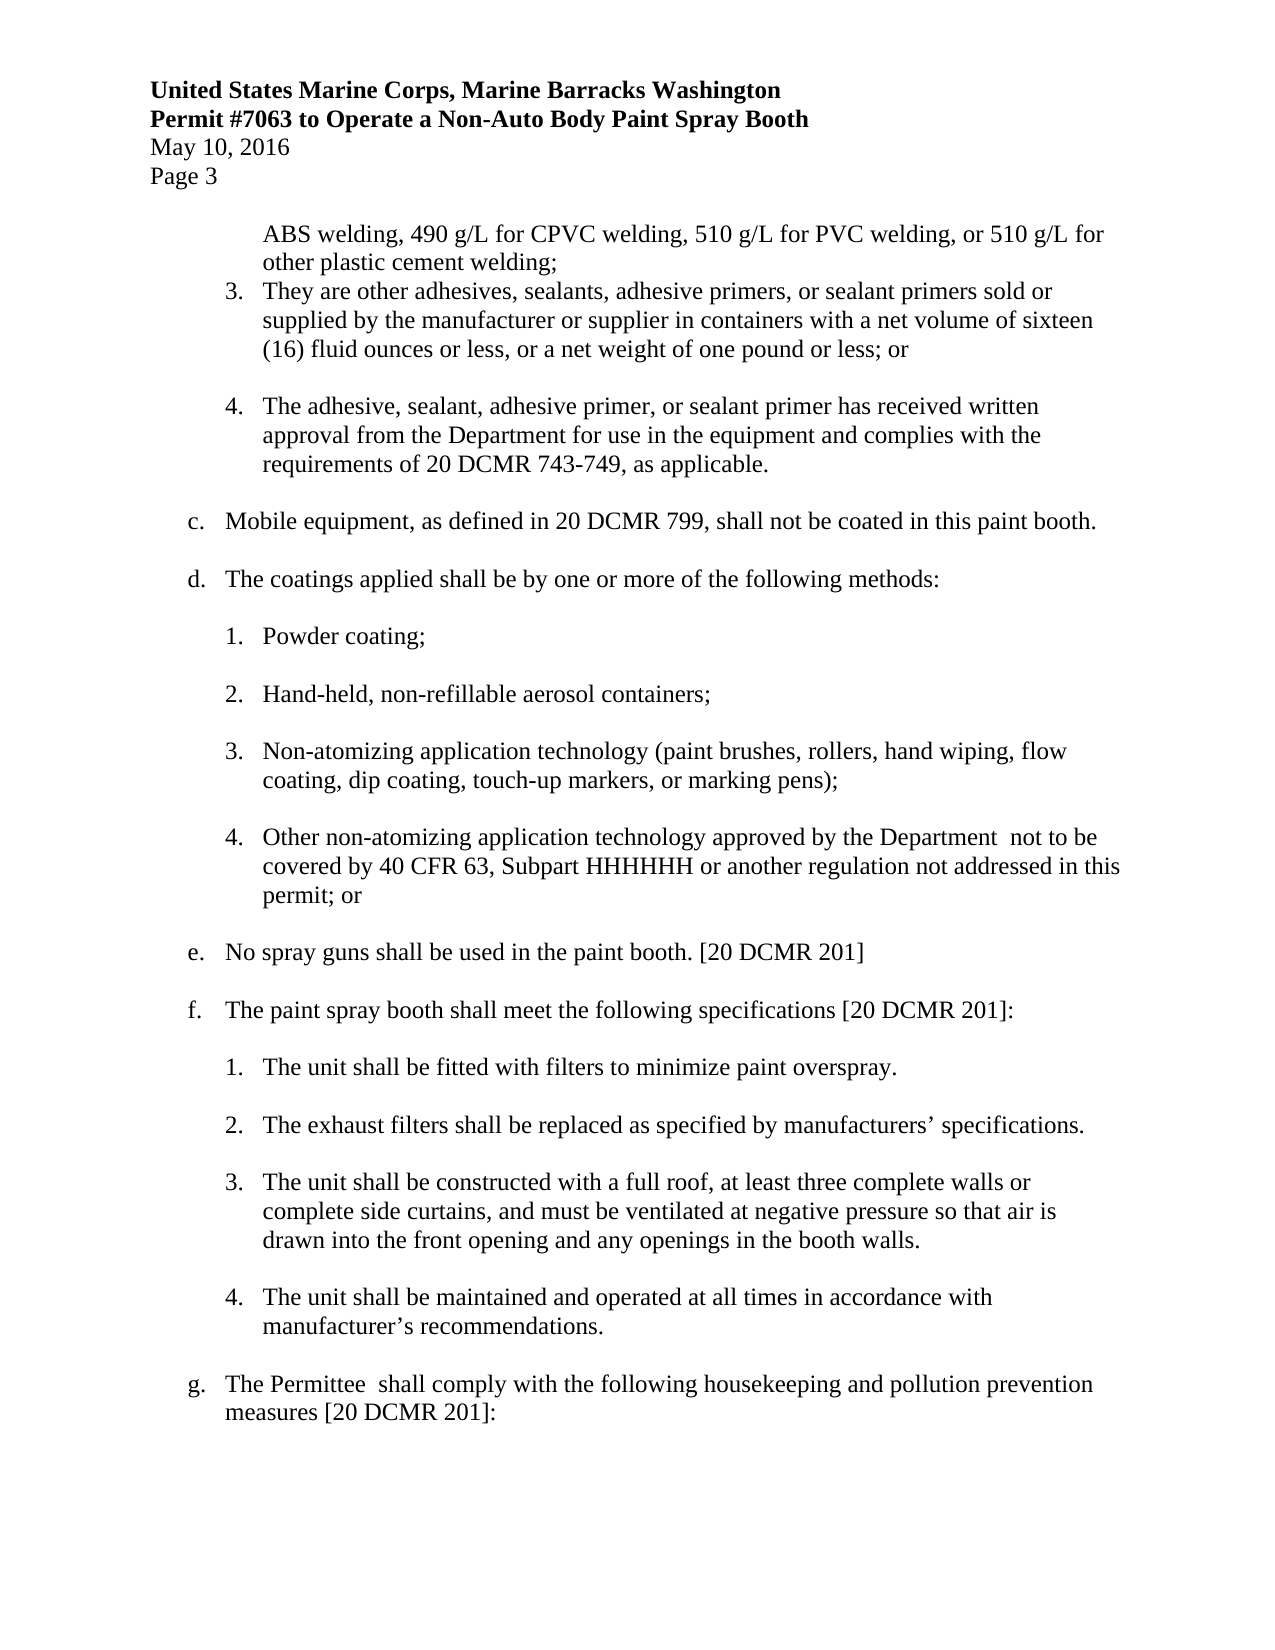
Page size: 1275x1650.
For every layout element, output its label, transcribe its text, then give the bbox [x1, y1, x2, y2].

text g. The Permittee shall comply with the following housekeeping and pollution prevention measures [20 DCMR 201]: [187, 1369, 1125, 1426]
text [225, 219, 1125, 276]
text 3. They are other adhesives, sealants, adhesive primers, or sealant primers sold or supplied by the manufacturer or supplier in containers with a net volume of sixteen (16) fluid ounces or less, or a net weight of one pound or less; or [225, 276, 1125, 362]
text d. The coatings applied shall be by one or more of the following methods: [187, 564, 1125, 592]
text 2. Hand-held, non-refillable aerosol containers; [225, 679, 1125, 707]
text 1. Powder coating; [225, 621, 1125, 650]
text 4. The adhesive, sealant, adhesive primer, or sealant primer has received written approval from the Department for use in the equipment and complies with the requirements of 20 DCMR 743-749, as applicable. [225, 391, 1125, 477]
text 2. The exhaust filters shall be replaced as specified by manufacturers’ specifications. [225, 1110, 1125, 1139]
text c. Mobile equipment, as defined in 20 DCMR 799, shall not be coated in this paint booth. [187, 506, 1125, 535]
text 4. Other non-atomizing application technology approved by the Department not to be covered by 40 CFR 63, Subpart HHHHHH or another regulation not addressed in this permit; or [225, 822, 1125, 909]
text 1. The unit shall be fitted with filters to minimize paint overspray. [225, 1052, 1125, 1081]
text 3. Non-atomizing application technology (paint brushes, rollers, hand wiping, flow coating, dip coating, touch-up markers, or marking pens); [225, 736, 1125, 794]
text 4. The unit shall be maintained and operated at all times in accordance with manufacturer’s recommendations. [225, 1282, 1125, 1340]
text 3. The unit shall be constructed with a full roof, at least three complete walls or complete side curtains, and must be ventilated at negative pressure so that air is drawn into the front opening and any openings in the booth walls. [225, 1167, 1125, 1254]
text e. No spray guns shall be used in the paint booth. [20 DCMR 201] [187, 937, 1125, 966]
text f. The paint spray booth shall meet the following specifications [20 DCMR 201]: [187, 995, 1125, 1024]
